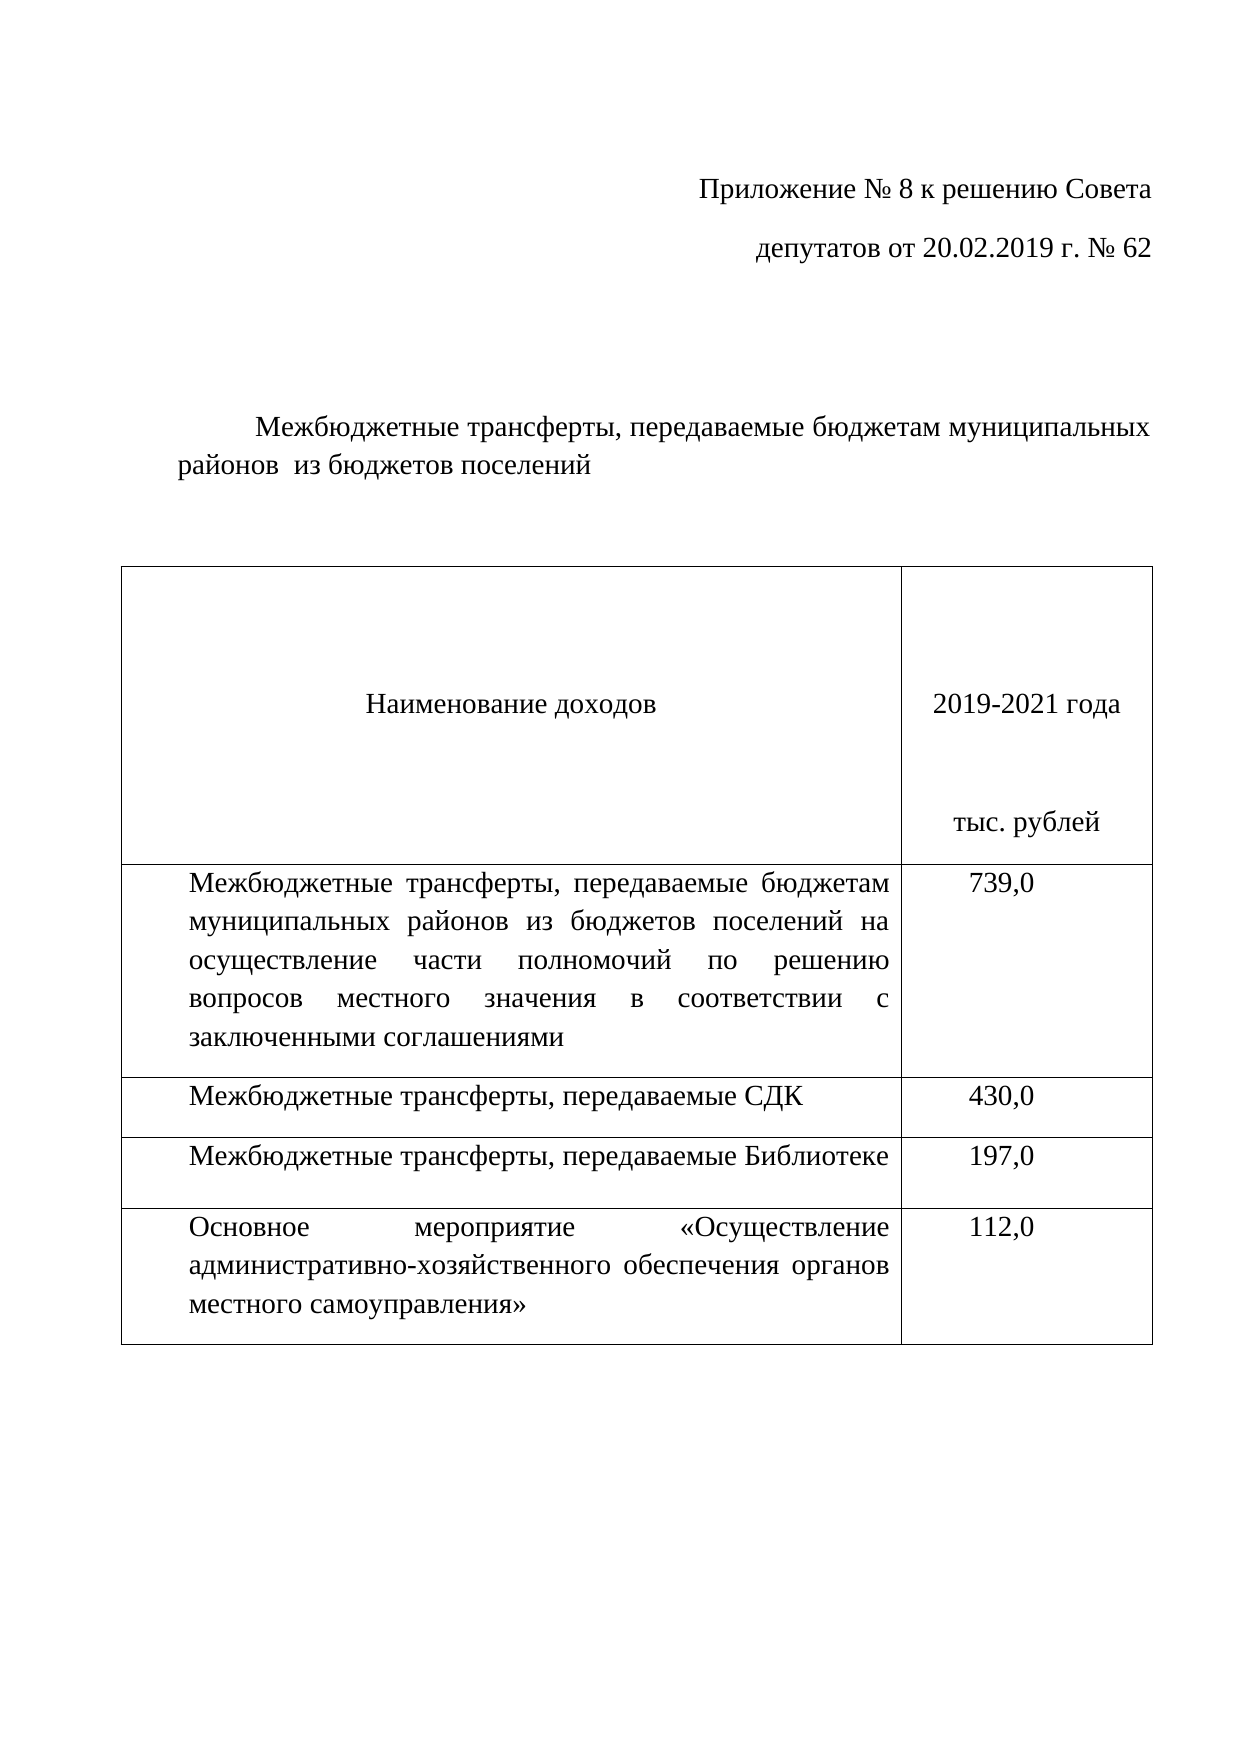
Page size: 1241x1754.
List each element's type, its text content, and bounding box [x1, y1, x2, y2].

table_cell Межбюджетные трансферты, передаваемые Библиотеке [122, 1138, 901, 1208]
table_cell Основное мероприятие «Осуществление административно-хозяйственного обеспечения органов местного самоуправления» [122, 1209, 901, 1344]
table_cell 197,0 [902, 1138, 1152, 1208]
table_header Наименование доходов [122, 567, 901, 864]
table_header 2019-2021 года тыс. рублей [902, 567, 1152, 864]
table_cell Межбюджетные трансферты, передаваемые бюджетам муниципальных районов из бюджетов поселений на осуществление части полномочий по решению вопросов местного значения в соответствии с заключенными соглашениями [122, 865, 901, 1077]
text Приложение № 8 к решению Совета [177, 171, 1152, 205]
table_cell 739,0 [902, 865, 1152, 1077]
text Межбюджетные трансферты, передаваемые бюджетам муниципальных районов из бюджетов поселений [177, 409, 1152, 481]
table_cell Межбюджетные трансферты, передаваемые СДК [122, 1078, 901, 1137]
text депутатов от 20.02.2019 г. № 62 [177, 231, 1152, 264]
table_cell 112,0 [902, 1209, 1152, 1344]
table_cell 430,0 [902, 1078, 1152, 1137]
